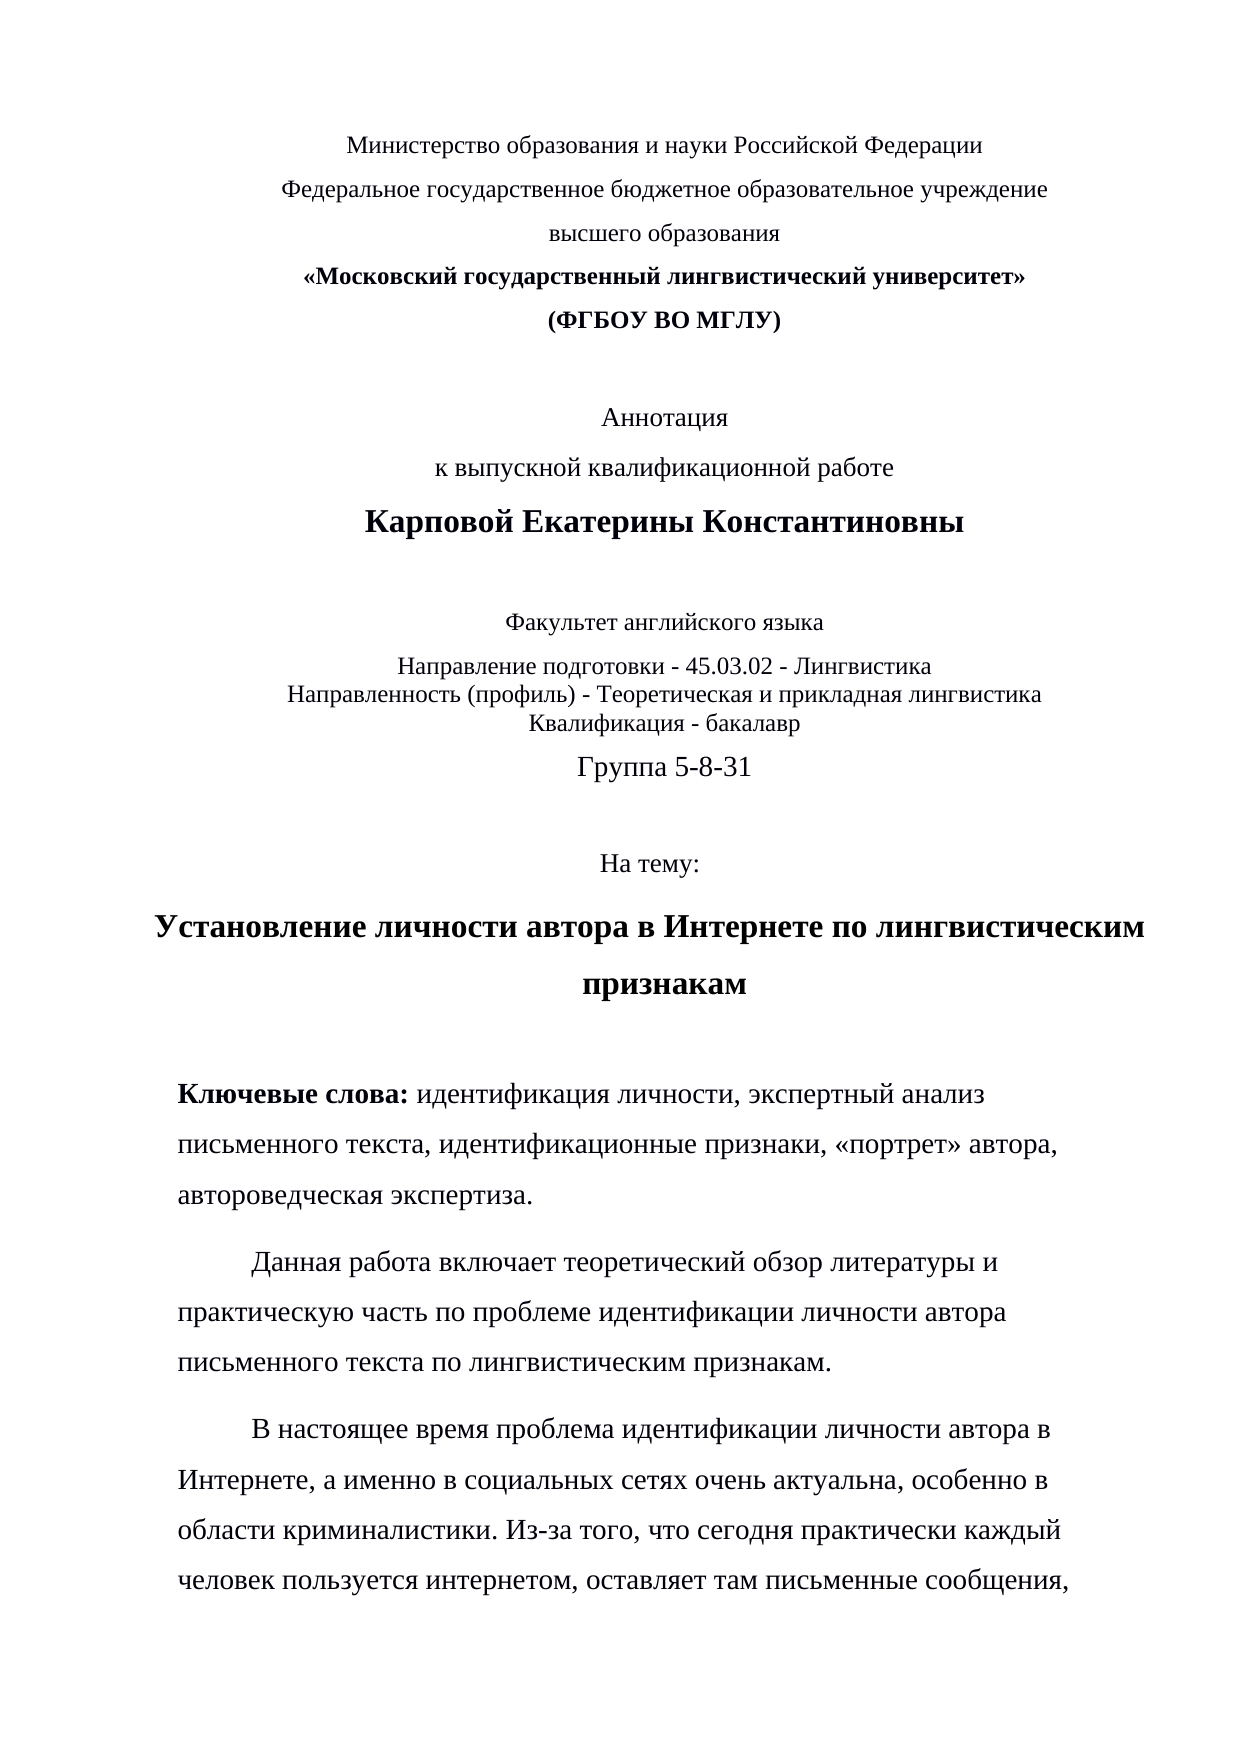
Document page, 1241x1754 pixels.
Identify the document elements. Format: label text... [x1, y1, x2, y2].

text «Московский государственный лингвистический университет» [177, 261, 1152, 290]
text Группа 5-8-31 [177, 749, 1152, 783]
text высшего образования [177, 218, 1152, 246]
text Направленность (профиль) - Теоретическая и прикладная лингвистика [177, 679, 1152, 708]
text Квалификация - бакалавр [177, 708, 1152, 737]
text Данная работа включает теоретический обзор литературы и практическую часть по проблеме идентификации личности автора письменного текста по лингвистическим признакам. [177, 1244, 1152, 1378]
text На тему: [148, 847, 1152, 878]
text к выпускной квалификационной работе [177, 451, 1152, 482]
text Установление личности автора в Интернете по лингвистическим признакам [148, 906, 1152, 1002]
text Аннотация [177, 401, 1152, 432]
text Федеральное государственное бюджетное образовательное учреждение [177, 174, 1152, 203]
text (ФГБОУ ВО МГЛУ) [177, 305, 1152, 333]
text Направление подготовки - 45.03.02 - Лингвистика [177, 651, 1152, 679]
text Ключевые слова: идентификация личности, экспертный анализ письменного текста, идентификационные признаки, «портрет» автора, автороведческая экспертиза. [177, 1076, 1152, 1210]
text Факультет английского языка [177, 607, 1152, 636]
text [177, 1411, 1152, 1596]
text Министерство образования и науки Российской Федерации [177, 131, 1152, 159]
text Карповой Екатерины Константиновны [177, 502, 1152, 540]
